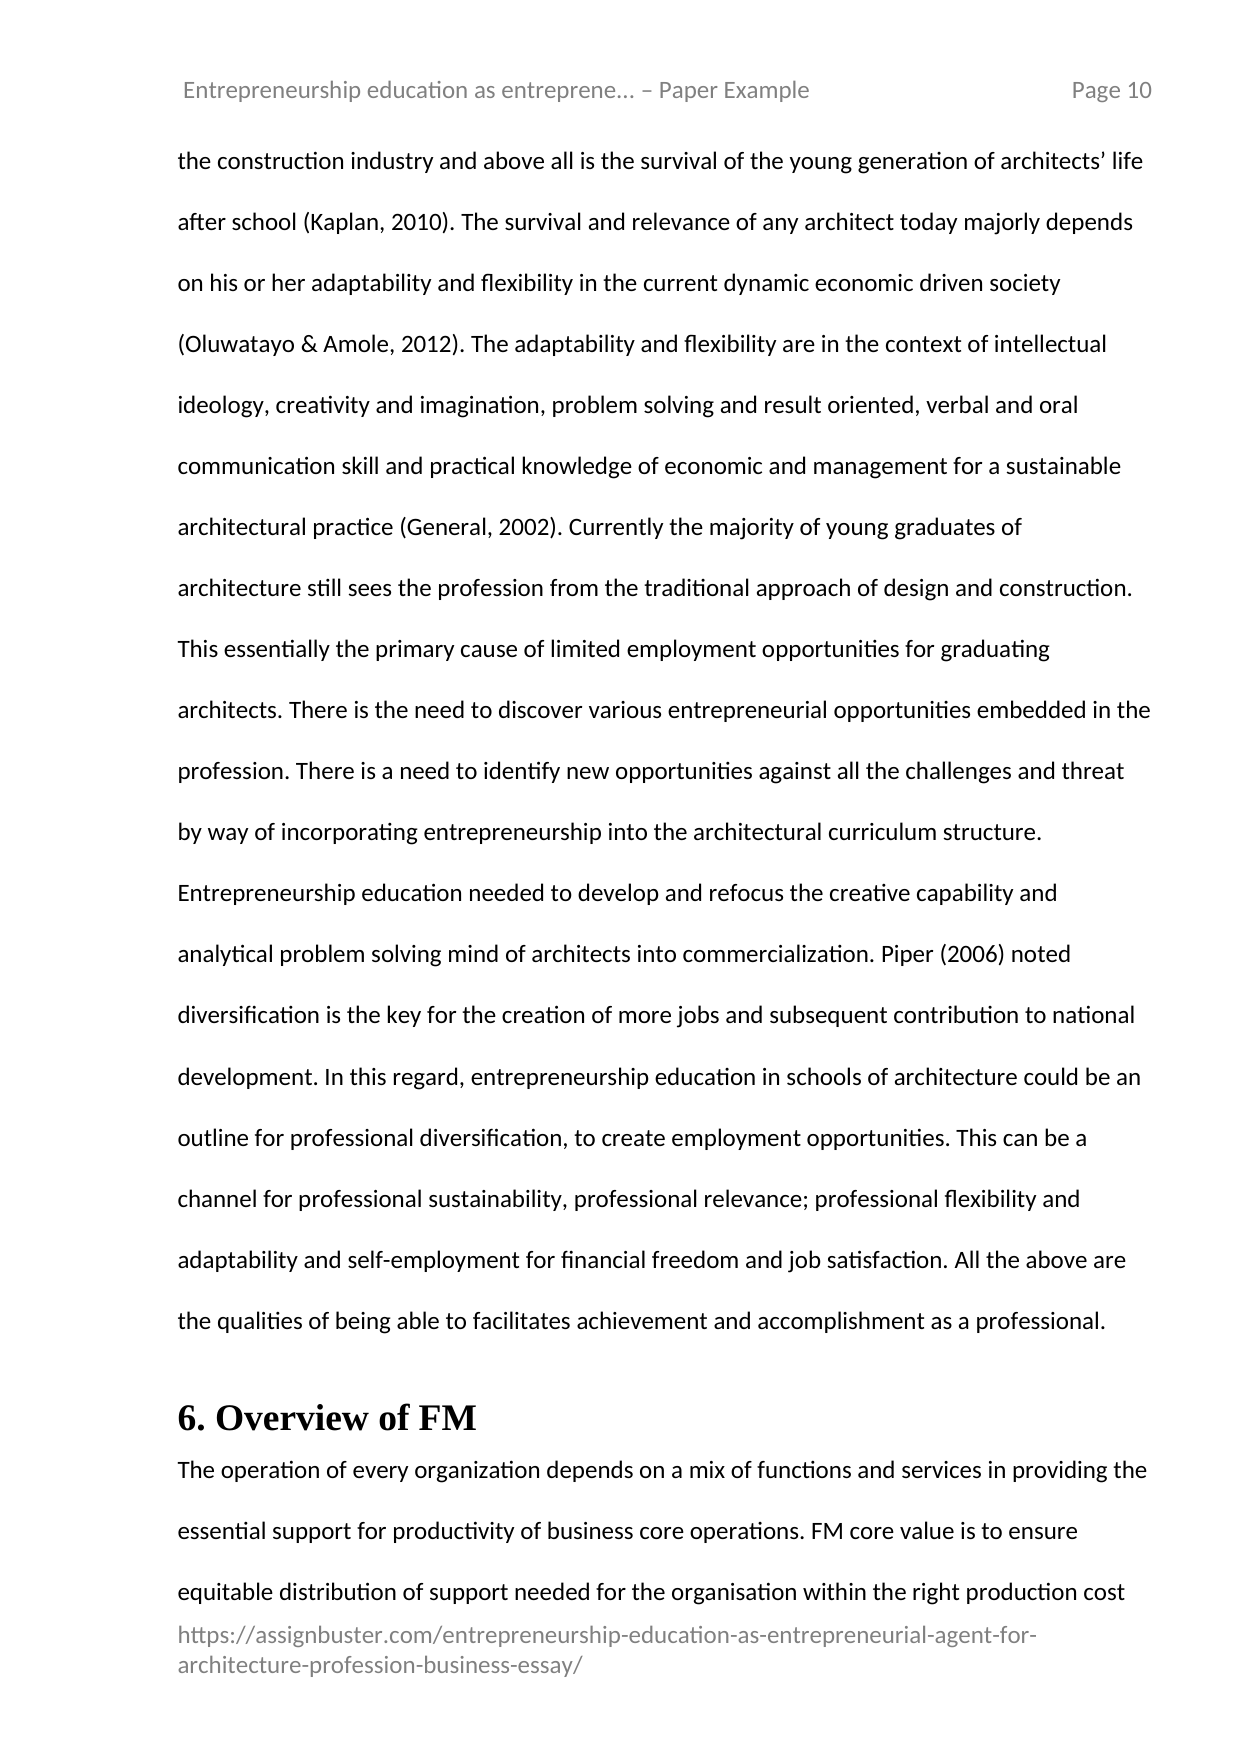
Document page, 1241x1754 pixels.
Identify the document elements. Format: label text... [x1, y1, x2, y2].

subtitle 6. Overview of FM [177, 1395, 1152, 1438]
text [177, 145, 1152, 1335]
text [177, 1454, 1152, 1607]
